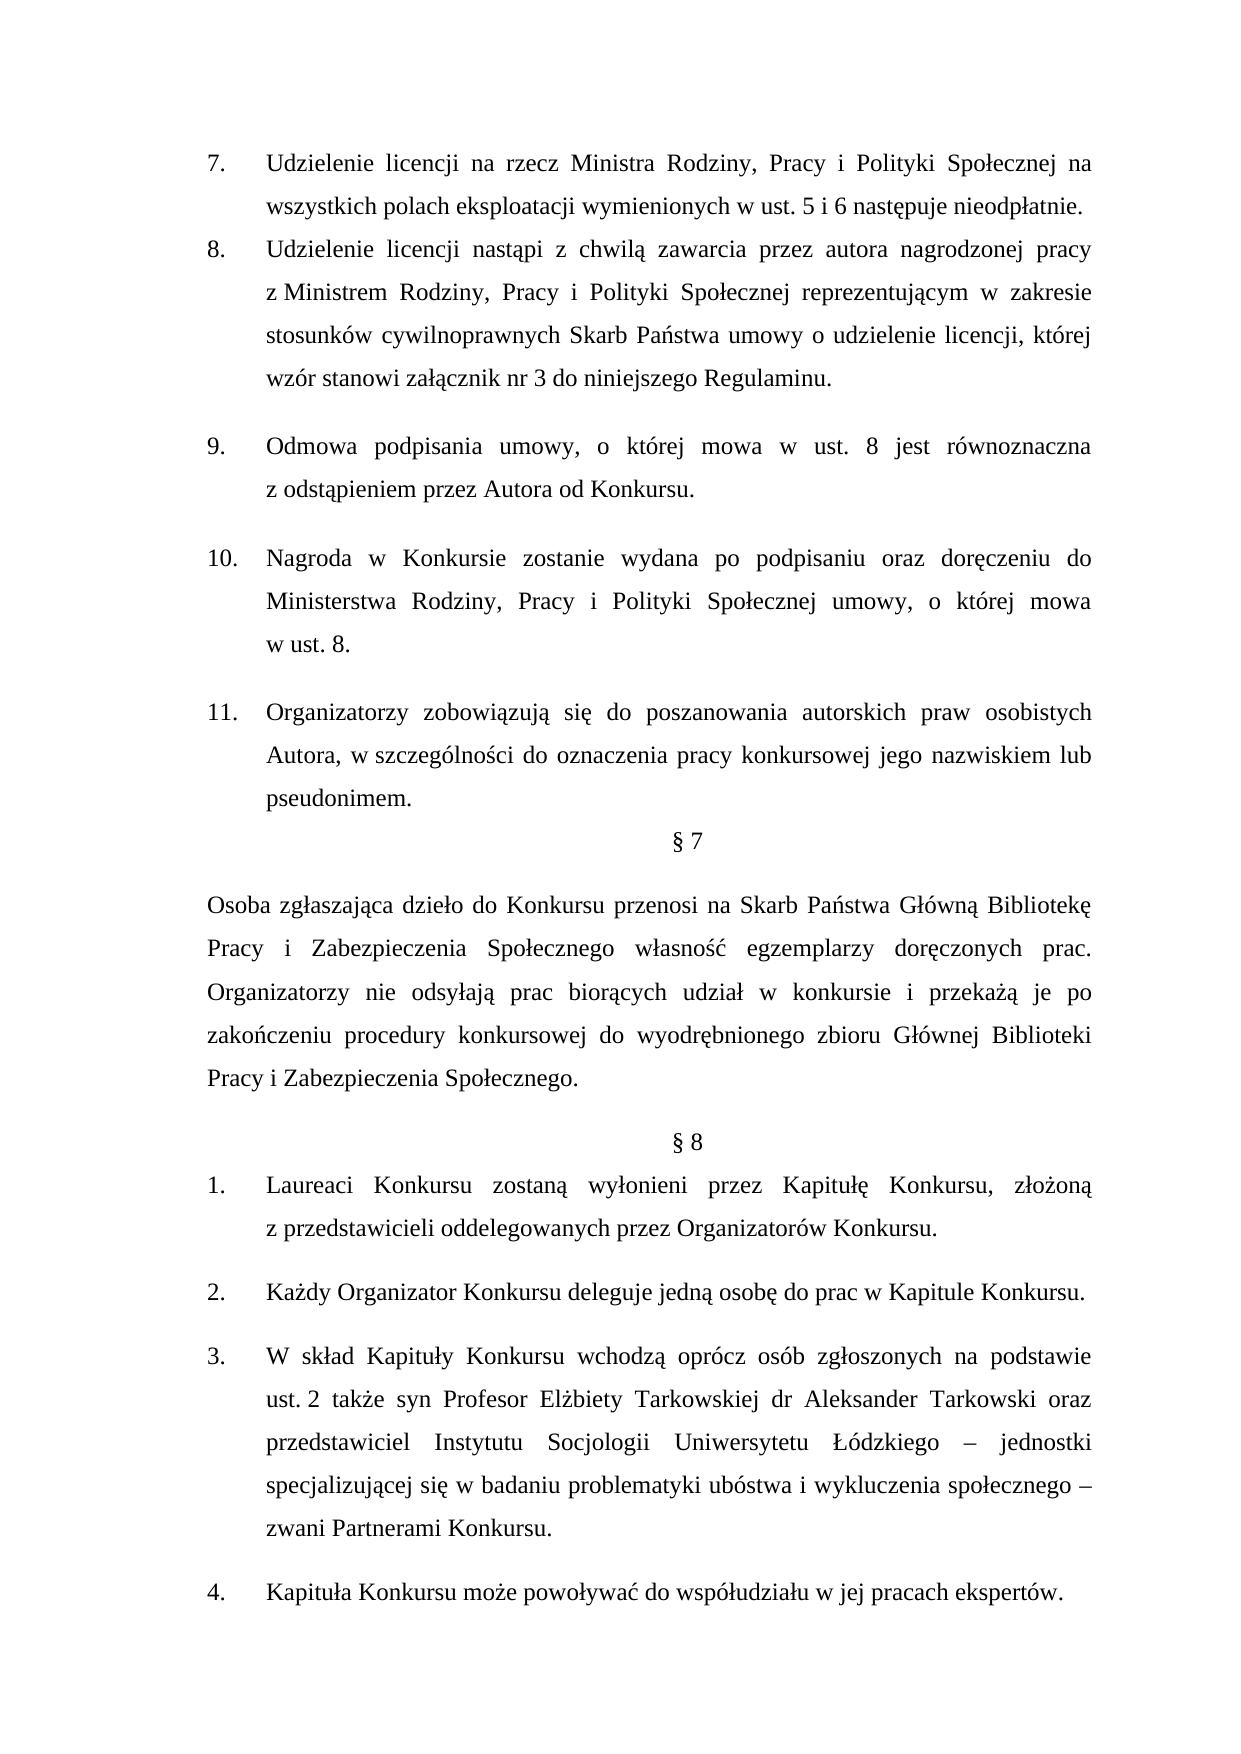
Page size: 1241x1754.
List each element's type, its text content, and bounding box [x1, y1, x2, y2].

list § 8 [282, 1127, 1092, 1156]
text 3. W skład Kapituły Konkursu wchodzą oprócz osób zgłoszonych na podstawie ust. 2 także syn Profesor Elżbiety Tarkowskiej dr Aleksander Tarkowski oraz przedstawiciel Instytutu Socjologii Uniwersytetu Łódzkiego – jednostki specjalizującej się w badaniu problematyki ubóstwa i wykluczenia społecznego – zwani Partnerami Konkursu. [207, 1341, 1092, 1542]
list § 7 [282, 826, 1092, 855]
text 7. Udzielenie licencji na rzecz Ministra Rodziny, Pracy i Polityki Społecznej na wszystkich polach eksploatacji wymienionych w ust. 5 i 6 następuje nieodpłatnie. [207, 148, 1092, 219]
text 10. Nagroda w Konkursie zostanie wydana po podpisaniu oraz doręczeniu do Ministerstwa Rodziny, Pracy i Polityki Społecznej umowy, o której mowa w ust. 8. [207, 543, 1092, 658]
text 9. Odmowa podpisania umowy, o której mowa w ust. 8 jest równoznaczna z odstąpieniem przez Autora od Konkursu. [207, 431, 1092, 503]
text Osoba zgłaszająca dzieło do Konkursu przenosi na Skarb Państwa Główną Bibliotekę Pracy i Zabezpieczenia Społecznego własność egzemplarzy doręczonych prac. Organizatorzy nie odsyłają prac biorących udział w konkursie i przekażą je po zakończeniu procedury konkursowej do wyodrębnionego zbioru Głównej Biblioteki Pracy i Zabezpieczenia Społecznego. [207, 890, 1092, 1092]
text 11. Organizatorzy zobowiązują się do poszanowania autorskich praw osobistych Autora, w szczególności do oznaczenia pracy konkursowej jego nazwiskiem lub pseudonimem. [207, 697, 1092, 812]
text 4. Kapituła Konkursu może powoływać do współudziału w jej pracach ekspertów. [207, 1577, 1092, 1606]
list 1. Laureaci Konkursu zostaną wyłonieni przez Kapitułę Konkursu, złożoną z przedstawicieli oddelegowanych przez Organizatorów Konkursu. [207, 1170, 1092, 1242]
text 2. Każdy Organizator Konkursu deleguje jedną osobę do prac w Kapitule Konkursu. [207, 1277, 1092, 1306]
text 8. Udzielenie licencji nastąpi z chwilą zawarcia przez autora nagrodzonej pracy z Ministrem Rodziny, Pracy i Polityki Społecznej reprezentującym w zakresie stosunków cywilnoprawnych Skarb Państwa umowy o udzielenie licencji, której wzór stanowi załącznik nr 3 do niniejszego Regulaminu. [207, 234, 1092, 392]
